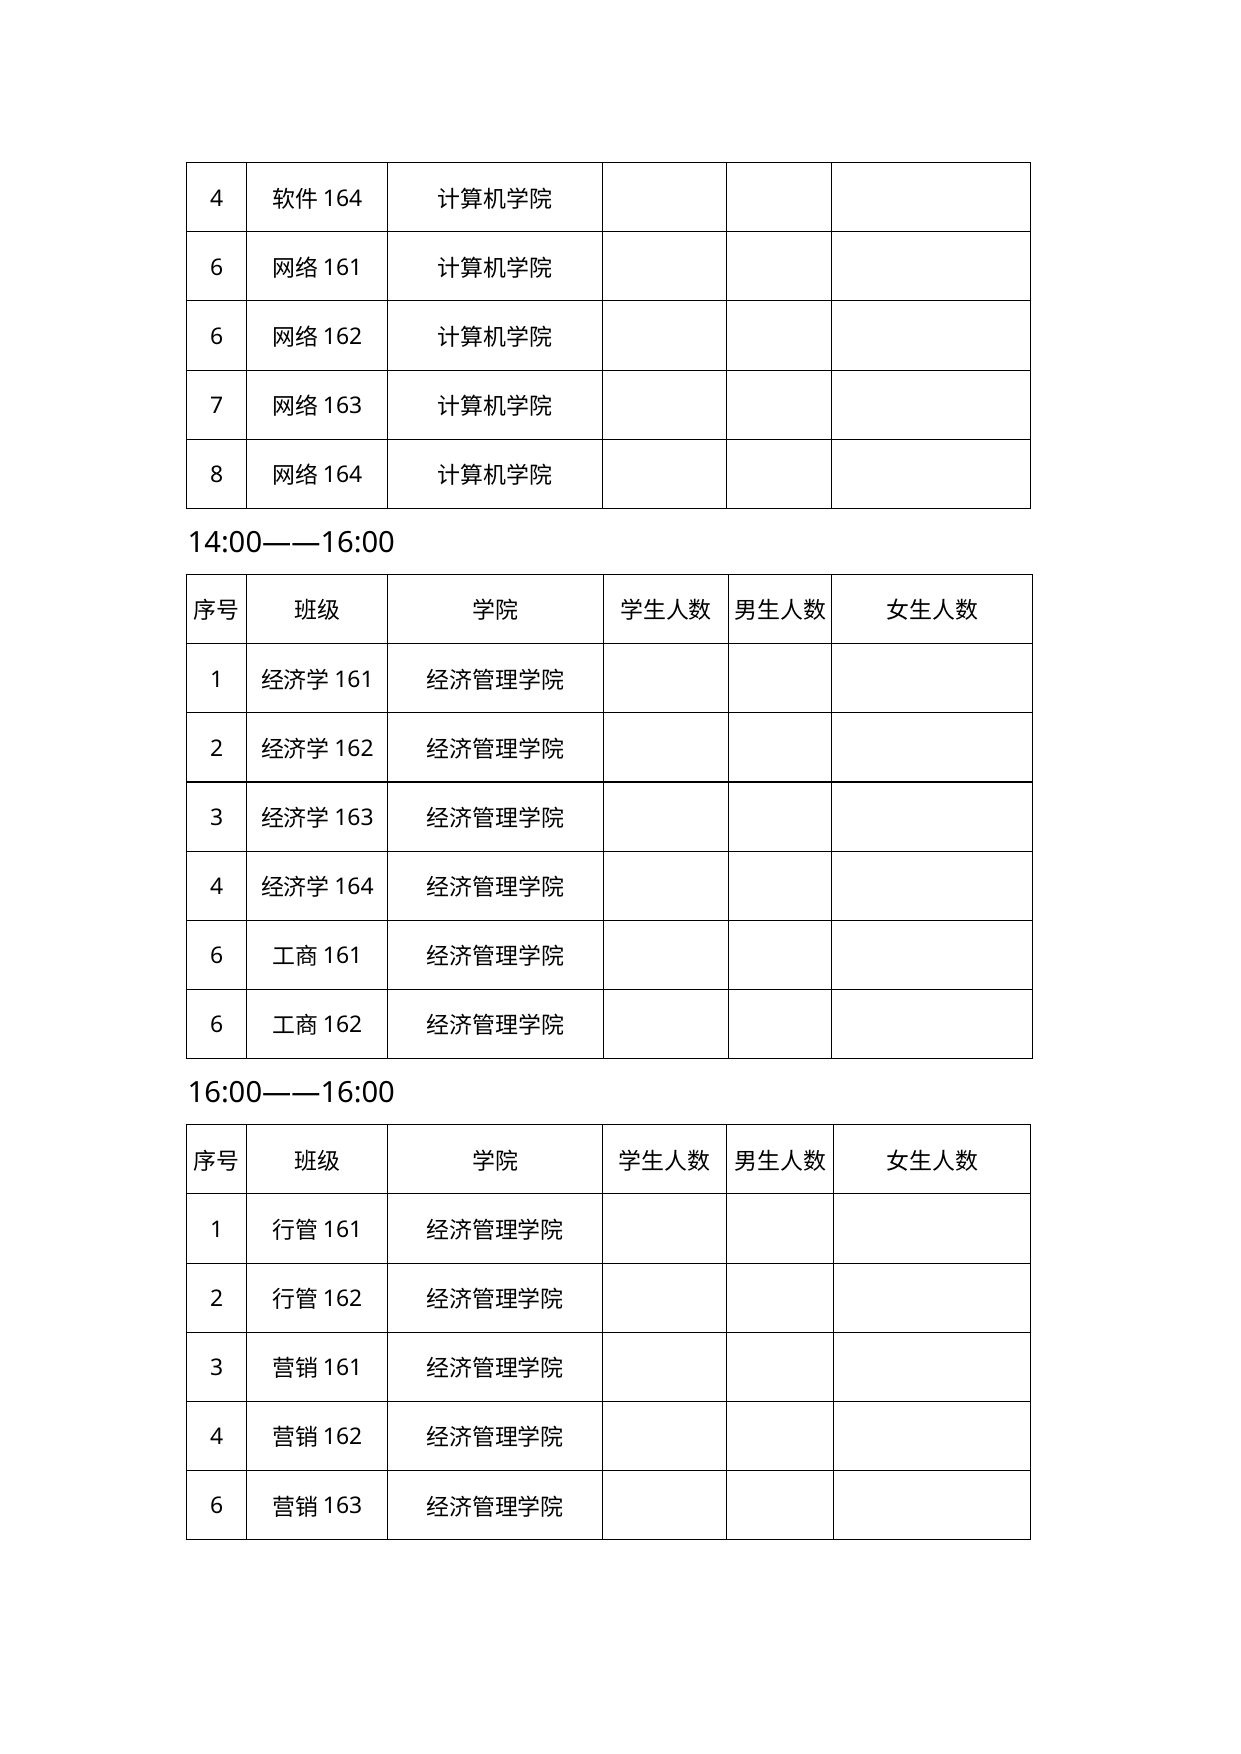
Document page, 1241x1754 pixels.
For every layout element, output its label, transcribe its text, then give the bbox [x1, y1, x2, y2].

table_cell 营销161 [247, 1333, 387, 1401]
table_cell [832, 713, 1032, 781]
table_cell 6 [187, 301, 246, 369]
table_header 班级 [247, 575, 387, 643]
table_cell 6 [187, 232, 246, 300]
table_cell [604, 990, 728, 1058]
table_cell [603, 1471, 726, 1539]
table_cell 行管162 [247, 1264, 387, 1332]
table_cell 网络163 [247, 371, 387, 439]
table_cell [603, 232, 726, 300]
table_cell [727, 1264, 833, 1332]
table_cell [729, 852, 831, 920]
table_cell 2 [187, 1264, 246, 1332]
table_header 序号 [187, 575, 246, 643]
table_header 班级 [247, 1125, 387, 1193]
table_cell 计算机学院 [388, 440, 602, 508]
table_cell 经济管理学院 [388, 921, 603, 989]
table_cell [727, 440, 831, 508]
table_cell [603, 163, 726, 231]
table_cell 经济管理学院 [388, 713, 603, 781]
table_cell [604, 921, 728, 989]
table_cell 计算机学院 [388, 232, 602, 300]
table_cell [604, 644, 728, 712]
table_cell [604, 713, 728, 781]
table_cell 网络161 [247, 232, 387, 300]
table_cell [832, 644, 1032, 712]
table_cell [727, 1194, 833, 1262]
table_cell 4 [187, 163, 246, 231]
table_cell [603, 371, 726, 439]
table_cell [727, 1333, 833, 1401]
table_header 女生人数 [832, 575, 1032, 643]
table_cell 网络164 [247, 440, 387, 508]
table_cell [727, 163, 831, 231]
table_cell 行管161 [247, 1194, 387, 1262]
table_cell 6 [187, 921, 246, 989]
table_cell [729, 990, 831, 1058]
table_cell 计算机学院 [388, 301, 602, 369]
table_cell 2 [187, 713, 246, 781]
text 14:00——16:00 [187, 509, 1053, 574]
table_cell 1 [187, 644, 246, 712]
table_cell 工商161 [247, 921, 387, 989]
table_cell [832, 163, 1030, 231]
table_cell [834, 1194, 1030, 1262]
table_cell [832, 783, 1032, 851]
table_cell 经济管理学院 [388, 1264, 602, 1332]
table_cell 工商162 [247, 990, 387, 1058]
table_cell [727, 1402, 833, 1470]
table_cell [604, 783, 728, 851]
table_cell 3 [187, 1333, 246, 1401]
table_cell 计算机学院 [388, 371, 602, 439]
table_cell 经济管理学院 [388, 1194, 602, 1262]
table_cell [603, 1333, 726, 1401]
table_cell [832, 301, 1030, 369]
table_cell 7 [187, 371, 246, 439]
table_cell [729, 713, 831, 781]
table_cell [832, 232, 1030, 300]
table_cell 经济管理学院 [388, 1333, 602, 1401]
table_cell 经济管理学院 [388, 990, 603, 1058]
table_cell [834, 1402, 1030, 1470]
table_cell 营销163 [247, 1471, 387, 1539]
table_cell 经济学163 [247, 783, 387, 851]
table_cell 经济学161 [247, 644, 387, 712]
table_header 学生人数 [603, 1125, 726, 1193]
table_header 学生人数 [604, 575, 728, 643]
table_cell [729, 921, 831, 989]
table_cell 计算机学院 [388, 163, 602, 231]
table_cell 4 [187, 852, 246, 920]
table_cell 6 [187, 1471, 246, 1539]
table_cell [834, 1471, 1030, 1539]
table_cell [832, 852, 1032, 920]
table_cell [727, 232, 831, 300]
table_cell 经济学164 [247, 852, 387, 920]
table_cell [834, 1264, 1030, 1332]
table_header 学院 [388, 1125, 602, 1193]
table_cell [729, 644, 831, 712]
table_cell 经济管理学院 [388, 852, 603, 920]
table_cell 经济管理学院 [388, 644, 603, 712]
table_cell 经济管理学院 [388, 783, 603, 851]
table_cell [832, 371, 1030, 439]
table_header 男生人数 [729, 575, 831, 643]
table_header 学院 [388, 575, 603, 643]
table_cell [603, 440, 726, 508]
table_cell 8 [187, 440, 246, 508]
table_cell [834, 1333, 1030, 1401]
table_cell 经济管理学院 [388, 1471, 602, 1539]
table_cell 经济管理学院 [388, 1402, 602, 1470]
table_cell [603, 1402, 726, 1470]
table_cell 经济学162 [247, 713, 387, 781]
table_header 男生人数 [727, 1125, 833, 1193]
table_cell 3 [187, 783, 246, 851]
table_cell [729, 783, 831, 851]
table_cell [604, 852, 728, 920]
table_header 序号 [187, 1125, 246, 1193]
table_cell [727, 371, 831, 439]
table_cell 1 [187, 1194, 246, 1262]
table_cell 营销162 [247, 1402, 387, 1470]
table_cell [603, 1194, 726, 1262]
table_cell [727, 301, 831, 369]
table_cell [727, 1471, 833, 1539]
table_cell [603, 1264, 726, 1332]
table_cell [832, 990, 1032, 1058]
table_header 女生人数 [834, 1125, 1030, 1193]
table_cell [832, 440, 1030, 508]
table_cell 4 [187, 1402, 246, 1470]
table_cell 网络162 [247, 301, 387, 369]
table_cell [832, 921, 1032, 989]
table_cell 6 [187, 990, 246, 1058]
table_cell [603, 301, 726, 369]
text 16:00——16:00 [187, 1059, 1053, 1124]
table_cell 软件164 [247, 163, 387, 231]
